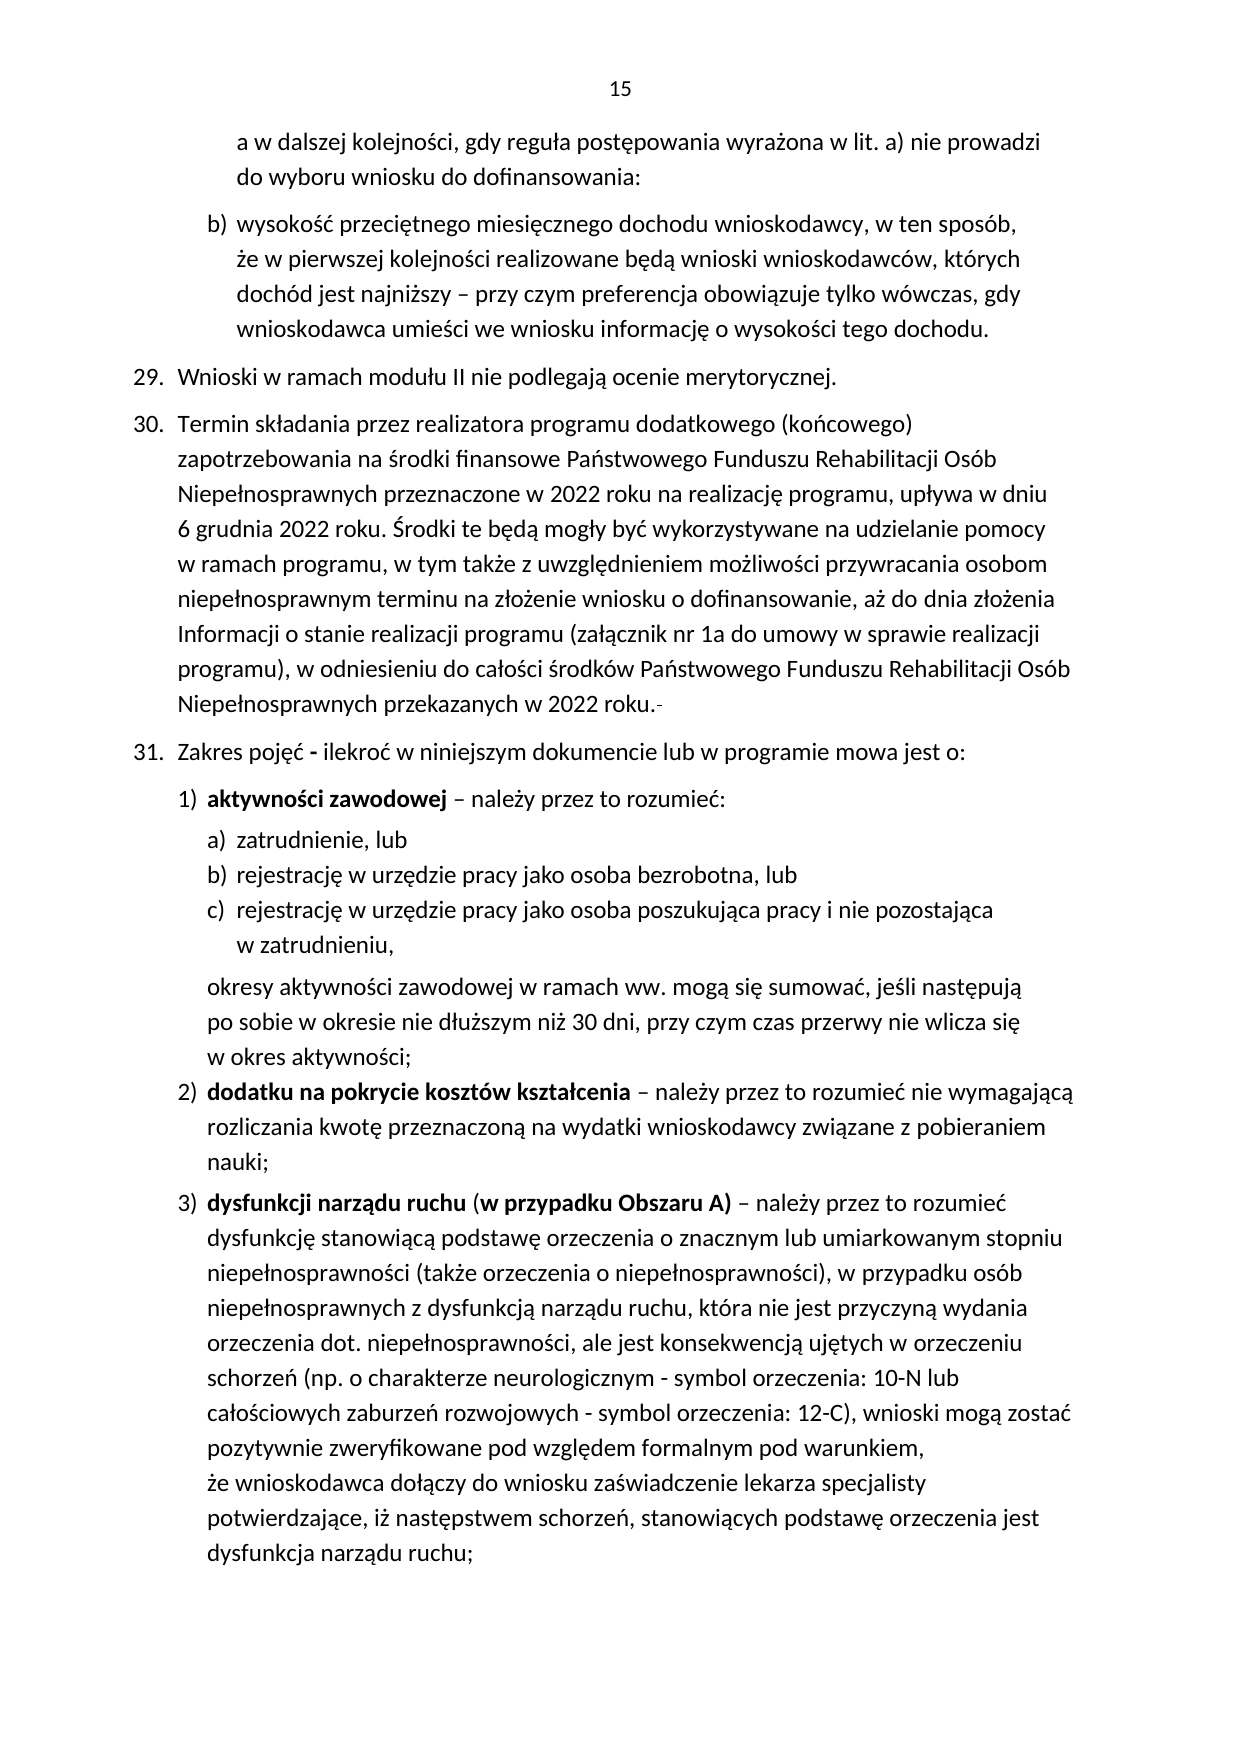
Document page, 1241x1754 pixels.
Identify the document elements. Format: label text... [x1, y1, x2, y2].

list zatrudnienie, lub [207, 824, 1092, 855]
list rejestrację w urzędzie pracy jako osoba poszukująca pracy i nie pozostająca w zatrudnieniu, [207, 894, 1092, 960]
list rejestrację w urzędzie pracy jako osoba bezrobotna, lub [207, 859, 1092, 890]
text okresy aktywności zawodowej w ramach ww. mogą się sumować, jeśli następują po sobie w okresie nie dłuższym niż 30 dni, przy czym czas przerwy nie wlicza się w okres aktywności; [207, 971, 1092, 1071]
text 30. Termin składania przez realizatora programu dodatkowego (końcowego) zapotrzebowania na środki finansowe Państwowego Funduszu Rehabilitacji Osób Niepełnosprawnych przeznaczone w 2022 roku na realizację programu, upływa w dniu 6 grudnia 2022 roku. Środki te będą mogły być wykorzystywane na udzielanie pomocy w ramach programu, w tym także z uwzględnieniem możliwości przywracania osobom niepełnosprawnym terminu na złożenie wniosku o dofinansowanie, aż do dnia złożenia Informacji o stanie realizacji programu (załącznik nr 1a do umowy w sprawie realizacji programu), w odniesieniu do całości środków Państwowego Funduszu Rehabilitacji Osób Niepełnosprawnych przekazanych w 2022 roku. [133, 408, 1092, 719]
text a w dalszej kolejności, gdy reguła postępowania wyrażona w lit. a) nie prowadzi do wyboru wniosku do dofinansowania: [236, 126, 1092, 191]
list aktywności zawodowej – należy przez to rozumieć: [177, 783, 1092, 814]
text 31. Zakres pojęć - ilekroć w niniejszym dokumencie lub w programie mowa jest o: [133, 736, 1092, 766]
list dodatku na pokrycie kosztów kształcenia – należy przez to rozumieć nie wymagającą rozliczania kwotę przeznaczoną na wydatki wnioskodawcy związane z pobieraniem nauki; [177, 1076, 1092, 1176]
text 29. Wnioski w ramach modułu II nie podlegają ocenie merytorycznej. [133, 361, 1092, 391]
text b) wysokość przeciętnego miesięcznego dochodu wnioskodawcy, w ten sposób, że w pierwszej kolejności realizowane będą wnioski wnioskodawców, których dochód jest najniższy – przy czym preferencja obowiązuje tylko wówczas, gdy wnioskodawca umieści we wniosku informację o wysokości tego dochodu. [207, 208, 1092, 344]
list dysfunkcji narządu ruchu (w przypadku Obszaru A) – należy przez to rozumieć dysfunkcję stanowiącą podstawę orzeczenia o znacznym lub umiarkowanym stopniu niepełnosprawności (także orzeczenia o niepełnosprawności), w przypadku osób niepełnosprawnych z dysfunkcją narządu ruchu, która nie jest przyczyną wydania orzeczenia dot. niepełnosprawności, ale jest konsekwencją ujętych w orzeczeniu schorzeń (np. o charakterze neurologicznym - symbol orzeczenia: 10-N lub całościowych zaburzeń rozwojowych - symbol orzeczenia: 12-C), wnioski mogą zostać pozytywnie zweryfikowane pod względem formalnym pod warunkiem, że wnioskodawca dołączy do wniosku zaświadczenie lekarza specjalisty potwierdzające, iż następstwem schorzeń, stanowiących podstawę orzeczenia jest dysfunkcja narządu ruchu; [177, 1187, 1092, 1568]
